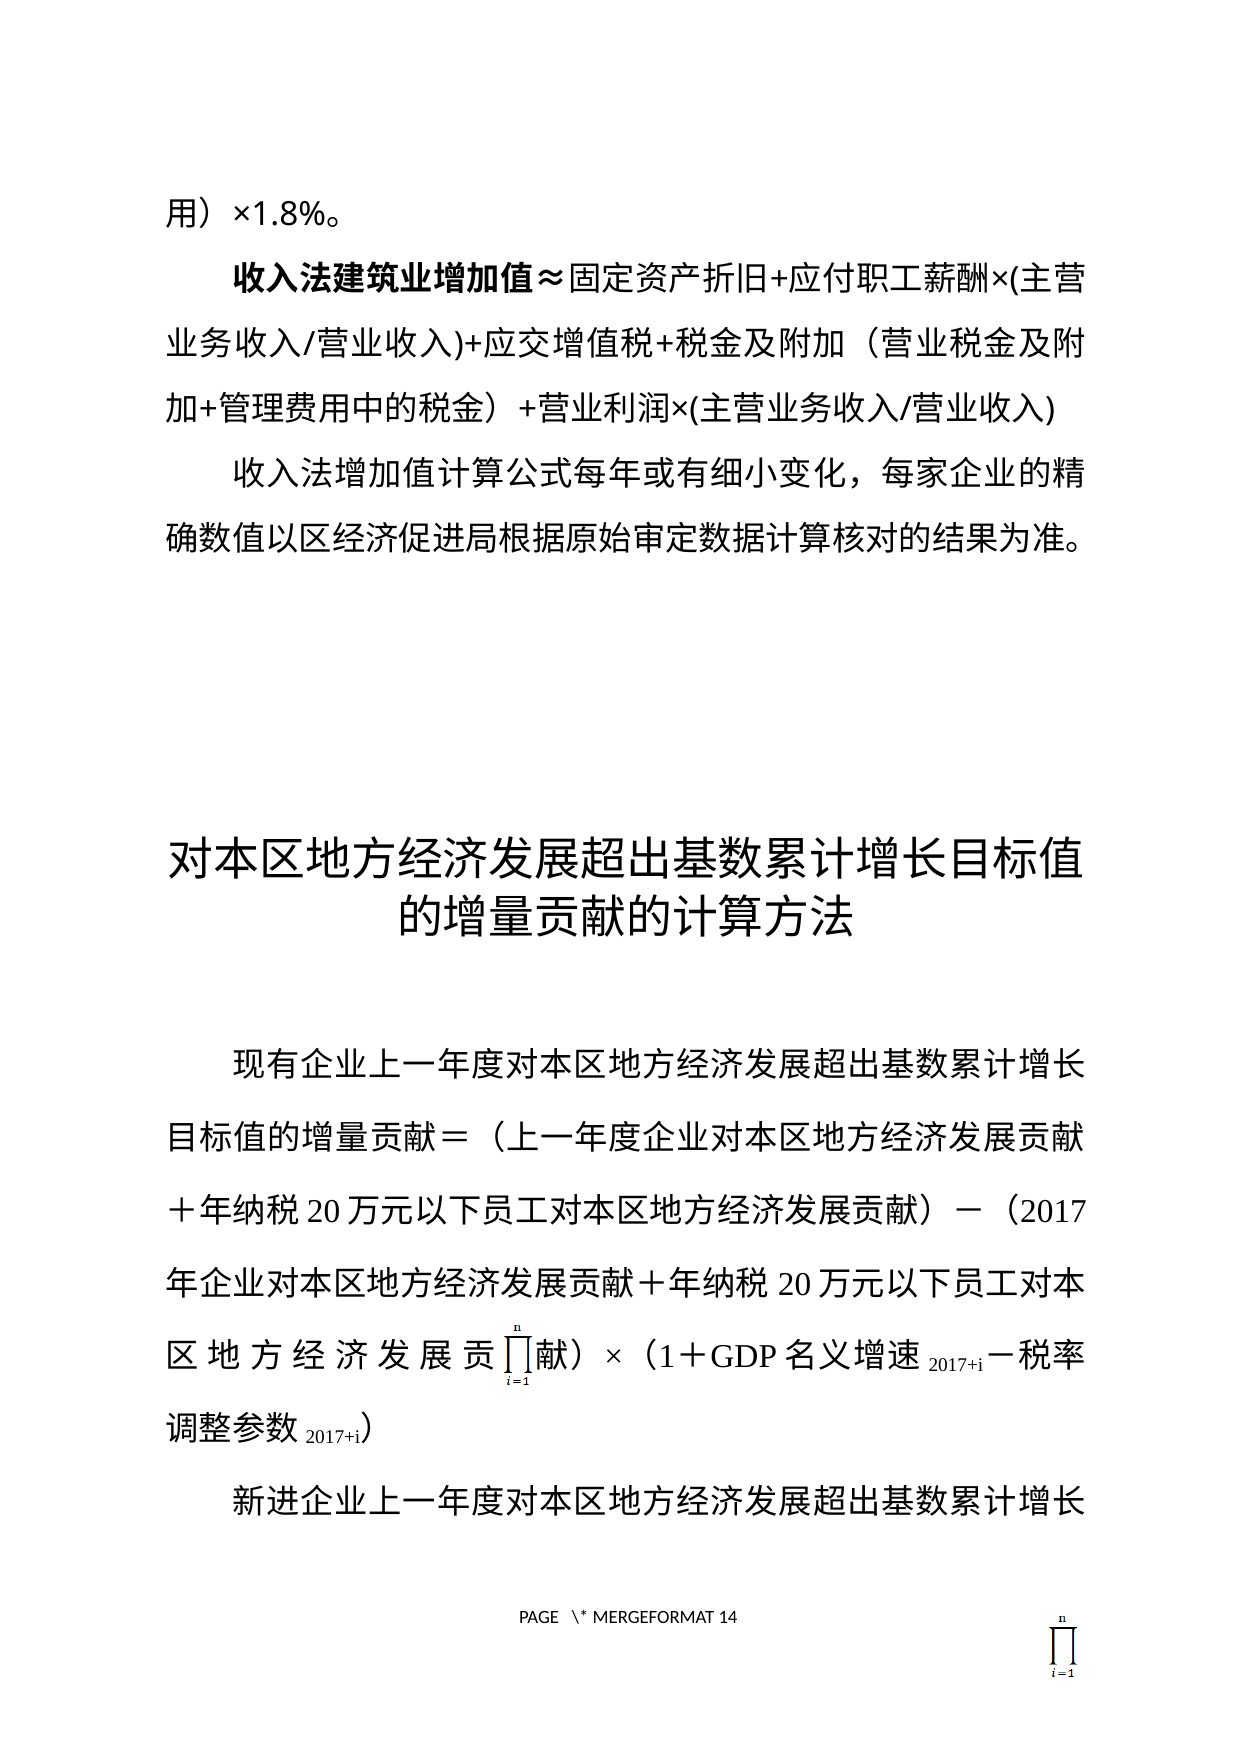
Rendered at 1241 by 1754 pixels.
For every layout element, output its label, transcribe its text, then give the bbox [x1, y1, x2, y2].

picture [502, 1318, 536, 1389]
text 收入法增加值计算公式每年或有细小变化，每家企业的精确数值以区经济促进局根据原始审定数据计算核对的结果为准。 [165, 438, 1087, 568]
text 新进企业上一年度对本区地方经济发展超出基数累计增长目标值的增量贡献＝（上一年度企业对本区地方经济发展贡献＋年纳税20万元以下员工对本区地方经济发展贡献）－200× （1＋GDP名义增速2017+i－税率调整参数2017+i） [165, 1455, 1087, 1528]
text 对本区地方经济发展超出基数累计增长目标值的增量贡献的计算方法 [165, 828, 1087, 945]
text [165, 178, 1087, 243]
text 现有企业上一年度对本区地方经济发展超出基数累计增长目标值的增量贡献＝（上一年度企业对本区地方经济发展贡献＋年纳税20万元以下员工对本区地方经济发展贡献）－（2017年企业对本区地方经济发展贡献＋年纳税20万元以下员工对本区地方经济发展贡献）×（1＋GDP名义增速2017+i－税率调整参数2017+i） [165, 1018, 1087, 1455]
picture [1046, 1609, 1081, 1681]
text 收入法建筑业增加值≈固定资产折旧+应付职工薪酬×(主营业务收入/营业收入)+应交增值税+税金及附加（营业税金及附加+管理费用中的税金）+营业利润×(主营业务收入/营业收入) [165, 243, 1087, 438]
